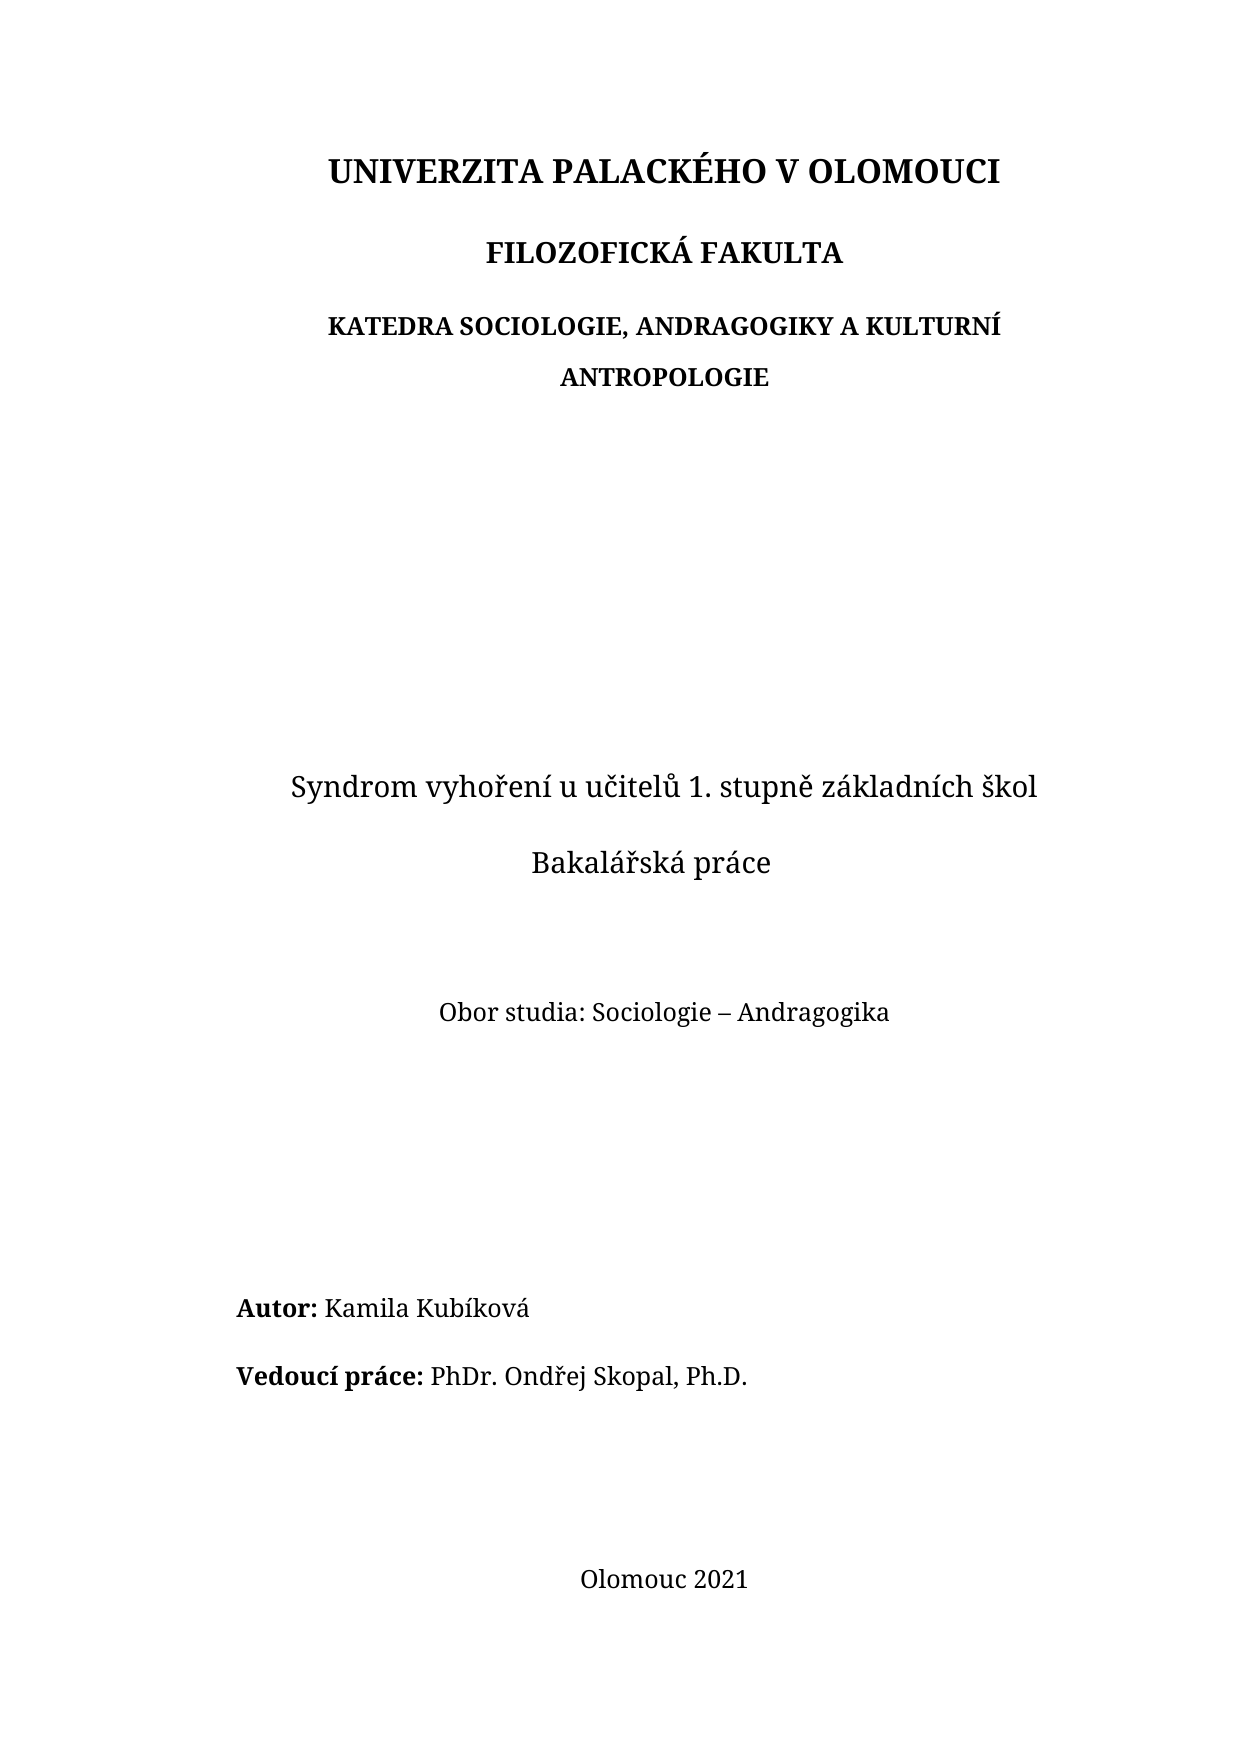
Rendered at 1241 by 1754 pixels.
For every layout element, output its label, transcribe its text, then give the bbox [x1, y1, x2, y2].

text Syndrom vyhoření u učitelů 1. stupně základních škol [236, 766, 1092, 806]
text Olomouc 2021 [236, 1561, 1092, 1595]
text KATEDRA SOCIOLOGIE, ANDRAGOGIKY A KULTURNÍ ANTROPOLOGIE [236, 309, 1092, 394]
text Autor: Kamila Kubíková [236, 1291, 1092, 1324]
text Obor studia: Sociologie – Andragogika [236, 994, 1092, 1028]
text Bakalářská práce [457, 842, 1092, 882]
text Vedoucí práce: PhDr. Ondřej Skopal, Ph.D. [236, 1358, 1092, 1392]
text UNIVERZITA PALACKÉHO V OLOMOUCI [236, 148, 1092, 193]
text FILOZOFICKÁ FAKULTA [236, 232, 1092, 272]
